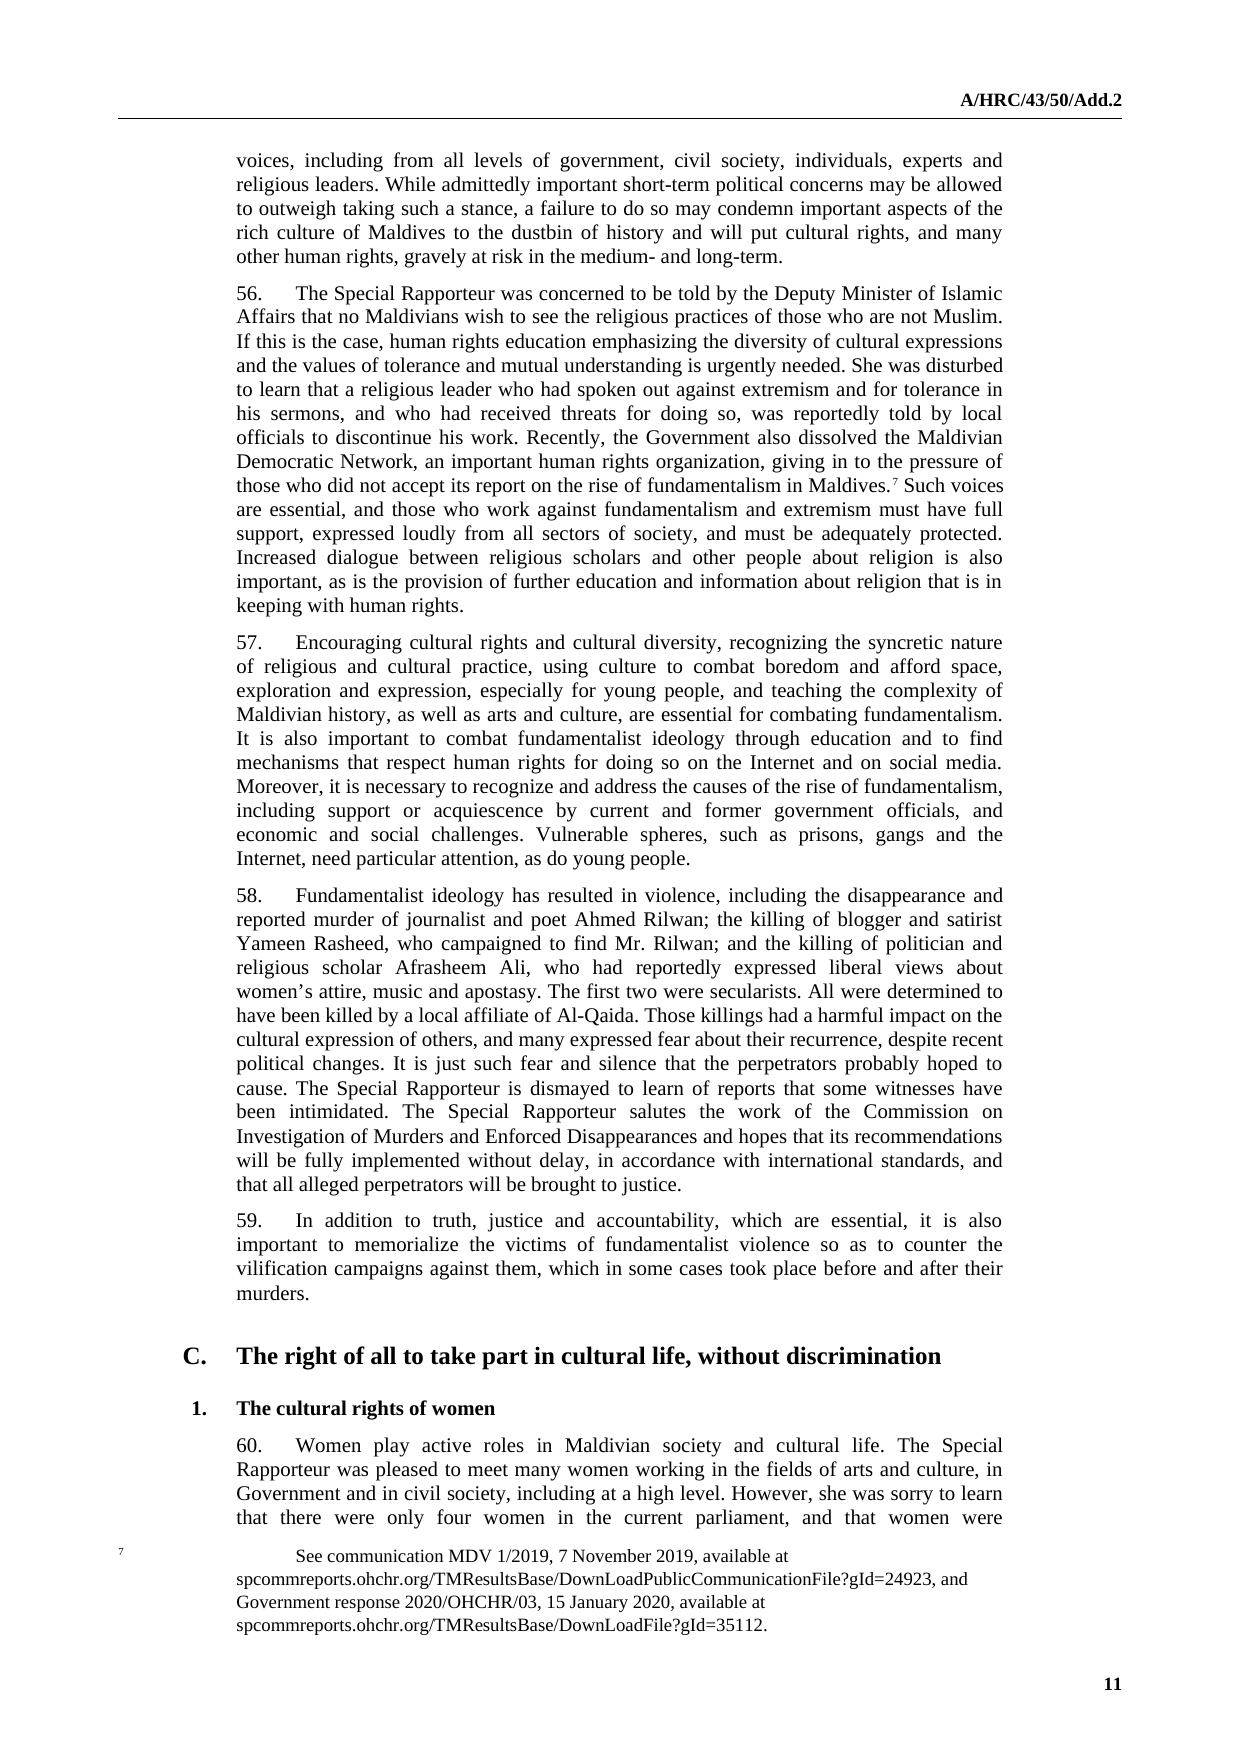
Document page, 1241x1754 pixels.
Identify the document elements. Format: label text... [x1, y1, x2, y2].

text 58. Fundamentalist ideology has resulted in violence, including the disappearance and reported murder of journalist and poet Ahmed Rilwan; the killing of blogger and satirist Yameen Rasheed, who campaigned to find Mr. Rilwan; and the killing of politician and religious scholar Afrasheem Ali, who had reportedly expressed liberal views about women’s attire, music and apostasy. The first two were secularists. All were determined to have been killed by a local affiliate of Al-Qaida. Those killings had a harmful impact on the cultural expression of others, and many expressed fear about their recurrence, despite recent political changes. It is just such fear and silence that the perpetrators probably hoped to cause. The Special Rapporteur is dismayed to learn of reports that some witnesses have been intimidated. The Special Rapporteur salutes the work of the Commission on Investigation of Murders and Enforced Disappearances and hopes that its recommendations will be fully implemented without delay, in accordance with international standards, and that all alleged perpetrators will be brought to justice. [236, 883, 1004, 1196]
text 57. Encouraging cultural rights and cultural diversity, recognizing the syncretic nature of religious and cultural practice, using culture to combat boredom and afford space, exploration and expression, especially for young people, and teaching the complexity of Maldivian history, as well as arts and culture, are essential for combating fundamentalism. It is also important to combat fundamentalist ideology through education and to find mechanisms that respect human rights for doing so on the Internet and on social media. Moreover, it is necessary to recognize and address the causes of the rise of fundamentalism, including support or acquiescence by current and former government officials, and economic and social challenges. Vulnerable spheres, such as prisons, gangs and the Internet, need particular attention, as do young people. [236, 630, 1004, 870]
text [236, 1433, 1004, 1529]
text 1. The cultural rights of women [118, 1395, 1004, 1420]
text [236, 148, 1004, 268]
text C. The right of all to take part in cultural life, without discrimination [118, 1342, 1004, 1370]
text 59. In addition to truth, justice and accountability, which are essential, it is also important to memorialize the victims of fundamentalist violence so as to counter the vilification campaigns against them, which in some cases took place before and after their murders. [236, 1208, 1004, 1304]
text 56. The Special Rapporteur was concerned to be told by the Deputy Minister of Islamic Affairs that no Maldivians wish to see the religious practices of those who are not Muslim. If this is the case, human rights education emphasizing the diversity of cultural expressions and the values of tolerance and mutual understanding is urgently needed. She was disturbed to learn that a religious leader who had spoken out against extremism and for tolerance in his sermons, and who had received threats for doing so, was reportedly told by local officials to discontinue his work. Recently, the Government also dissolved the Maldivian Democratic Network, an important human rights organization, giving in to the pressure of those who did not accept its report on the rise of fundamentalism in Maldives. Such voices are essential, and those who work against fundamentalism and extremism must have full support, expressed loudly from all sectors of society, and must be adequately protected. Increased dialogue between religious scholars and other people about religion is also important, as is the provision of further education and information about religion that is in keeping with human rights. [236, 280, 1004, 617]
